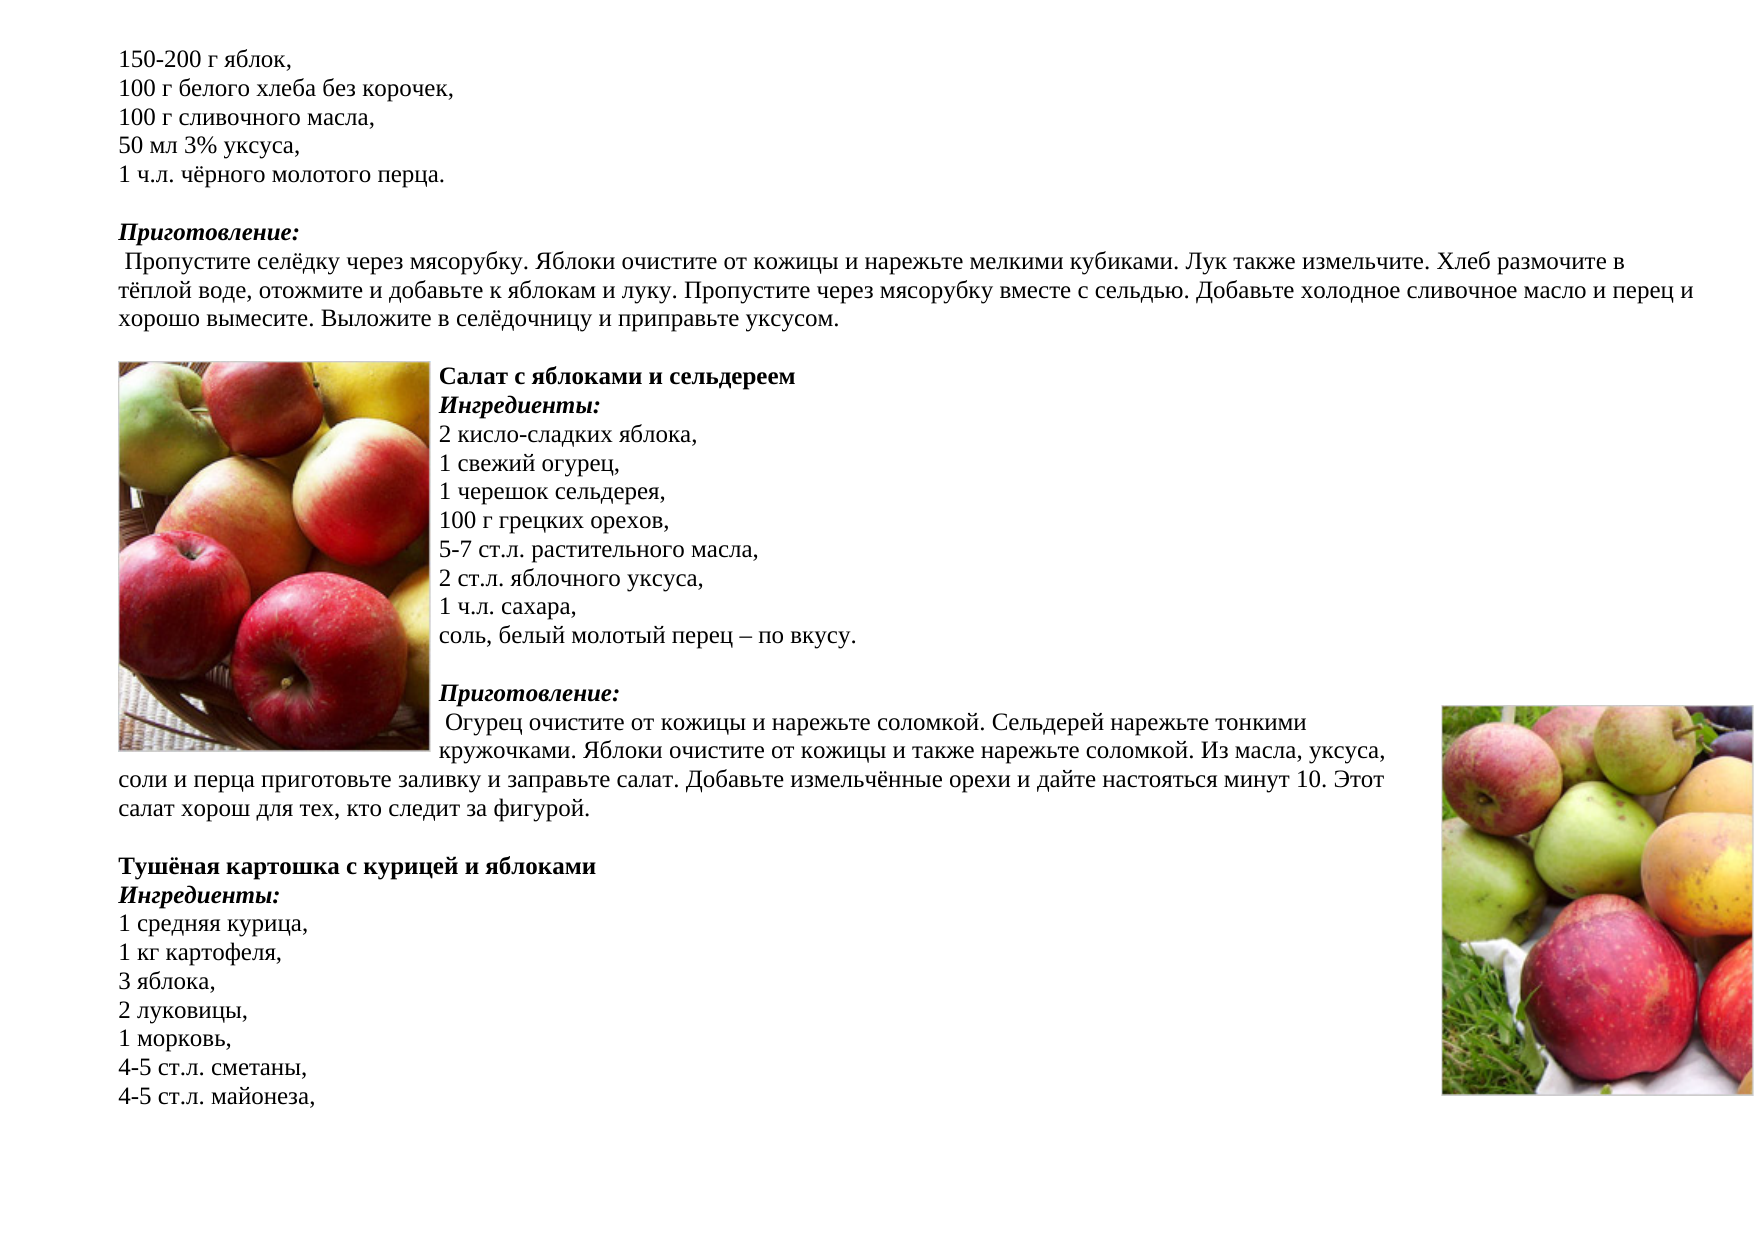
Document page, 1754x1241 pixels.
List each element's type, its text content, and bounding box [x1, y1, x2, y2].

text Приготовление: Пропустите селёдку через мясорубку. Яблоки очистите от кожицы и нарежьте мелкими кубиками. Лук также измельчите. Хлеб размочите в тёплой воде, отожмите и добавьте к яблокам и луку. Пропустите через мясорубку вместе с сельдью. Добавьте холодное сливочное масло и перец и хорошо вымесите. Выложите в селёдочницу и приправьте уксусом. [118, 217, 1698, 332]
picture [118, 361, 431, 752]
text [118, 851, 1698, 1110]
picture [1441, 705, 1754, 1096]
text Салат с яблоками и сельдереем Ингредиенты: 2 кисло-сладких яблока, 1 свежий огурец, 1 черешок сельдерея, 100 г грецких орехов, 5-7 ст.л. растительного масла, 2 ст.л. яблочного уксуса, 1 ч.л. сахара, соль, белый молотый перец – по вкусу. [431, 361, 1698, 649]
text Приготовление: Огурец очистите от кожицы и нарежьте соломкой. Сельдерей нарежьте тонкими кружочками. Яблоки очистите от кожицы и также нарежьте соломкой. Из масла, уксуса, соли и перца приготовьте заливку и заправьте салат. Добавьте измельчённые орехи и дайте настояться минут 10. Этот салат хорош для тех, кто следит за фигурой. [118, 678, 1698, 822]
